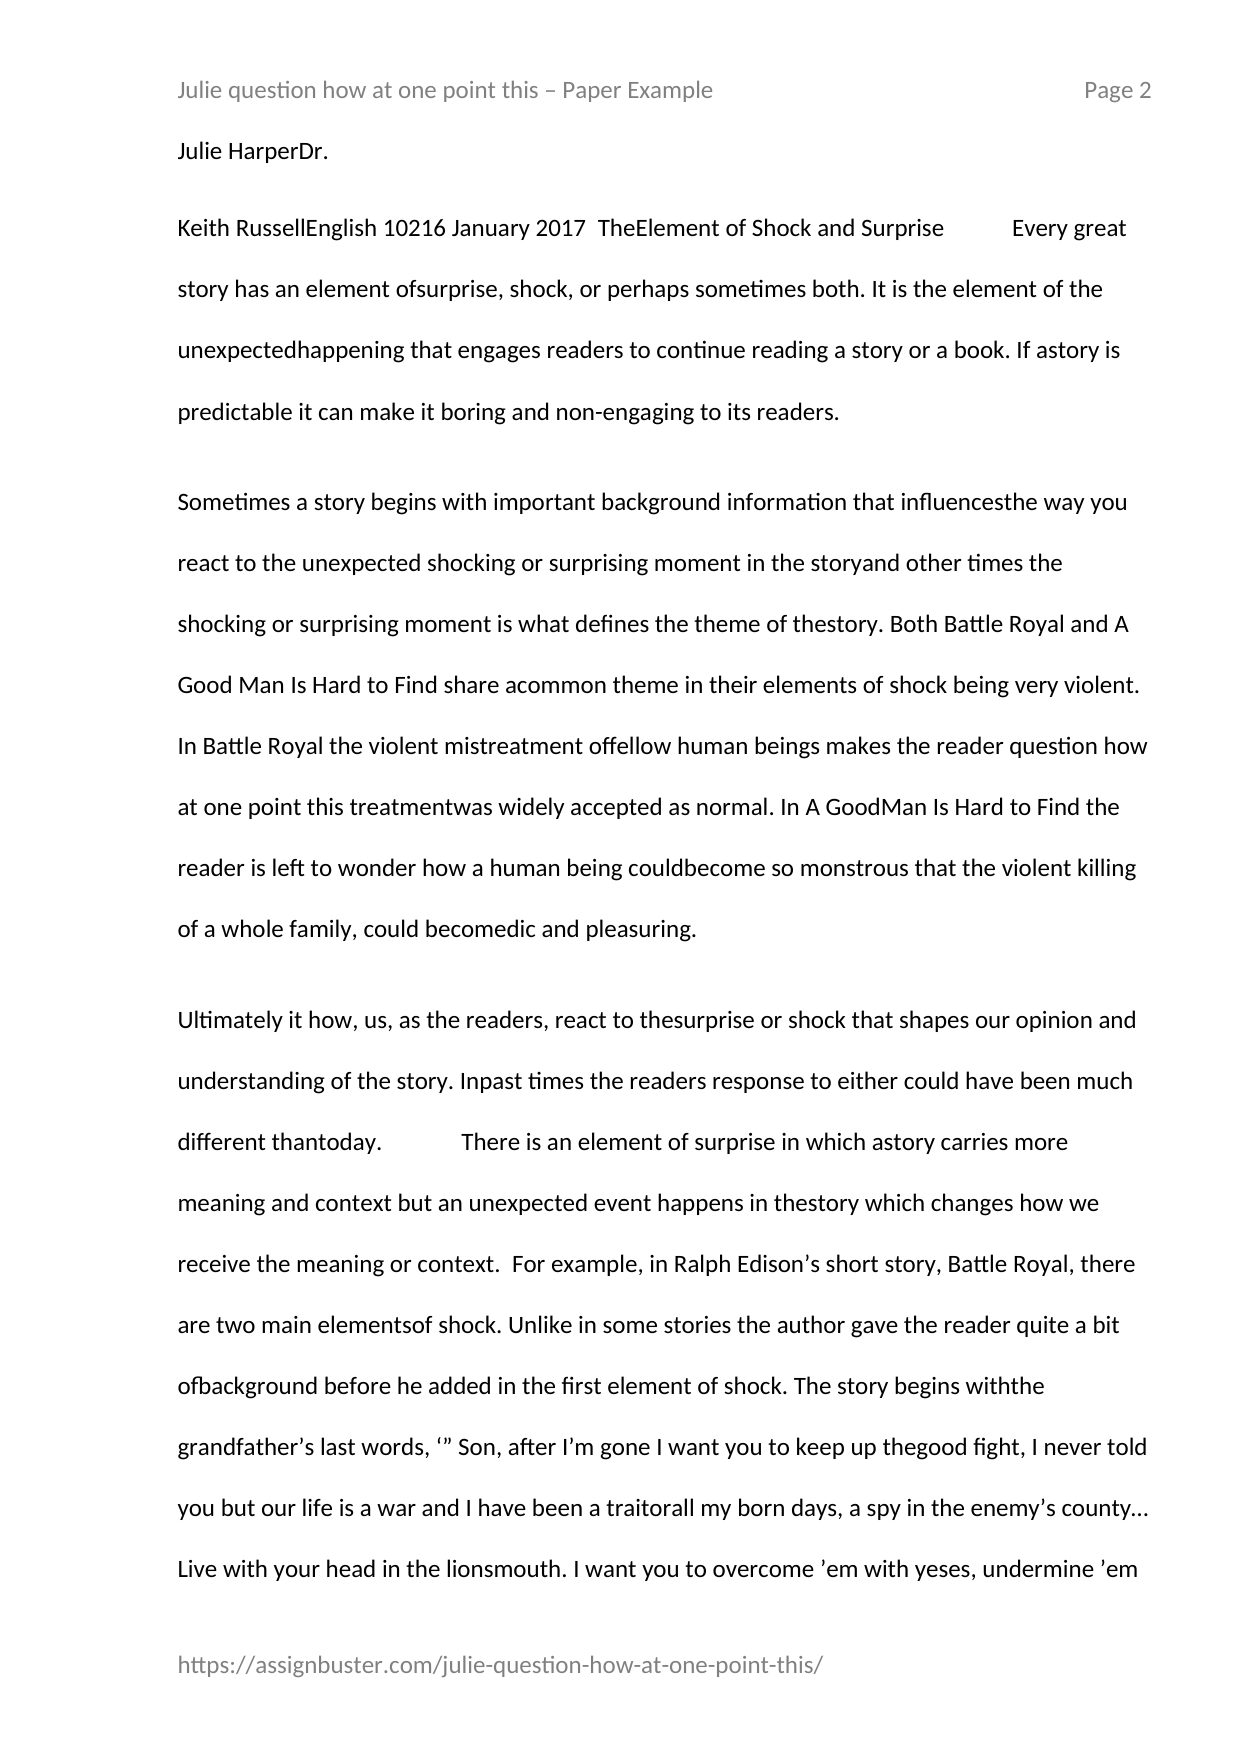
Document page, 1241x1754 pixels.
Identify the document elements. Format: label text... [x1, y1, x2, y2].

text Sometimes a story begins with important background information that influencesthe way you react to the unexpected shocking or surprising moment in the storyand other times the shocking or surprising moment is what defines the theme of thestory. Both Battle Royal and A Good Man Is Hard to Find share acommon theme in their elements of shock being very violent. In Battle Royal the violent mistreatment offellow human beings makes the reader question how at one point this treatmentwas widely accepted as normal. In A GoodMan Is Hard to Find the reader is left to wonder how a human being couldbecome so monstrous that the violent killing of a whole family, could becomedic and pleasuring. [177, 486, 1152, 944]
text Keith RussellEnglish 10216 January 2017 TheElement of Shock and Surprise Every great story has an element ofsurprise, shock, or perhaps sometimes both. It is the element of the unexpectedhappening that engages readers to continue reading a story or a book. If astory is predictable it can make it boring and non-engaging to its readers. [177, 212, 1152, 426]
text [177, 1004, 1152, 1584]
text Julie HarperDr. [177, 135, 1152, 165]
